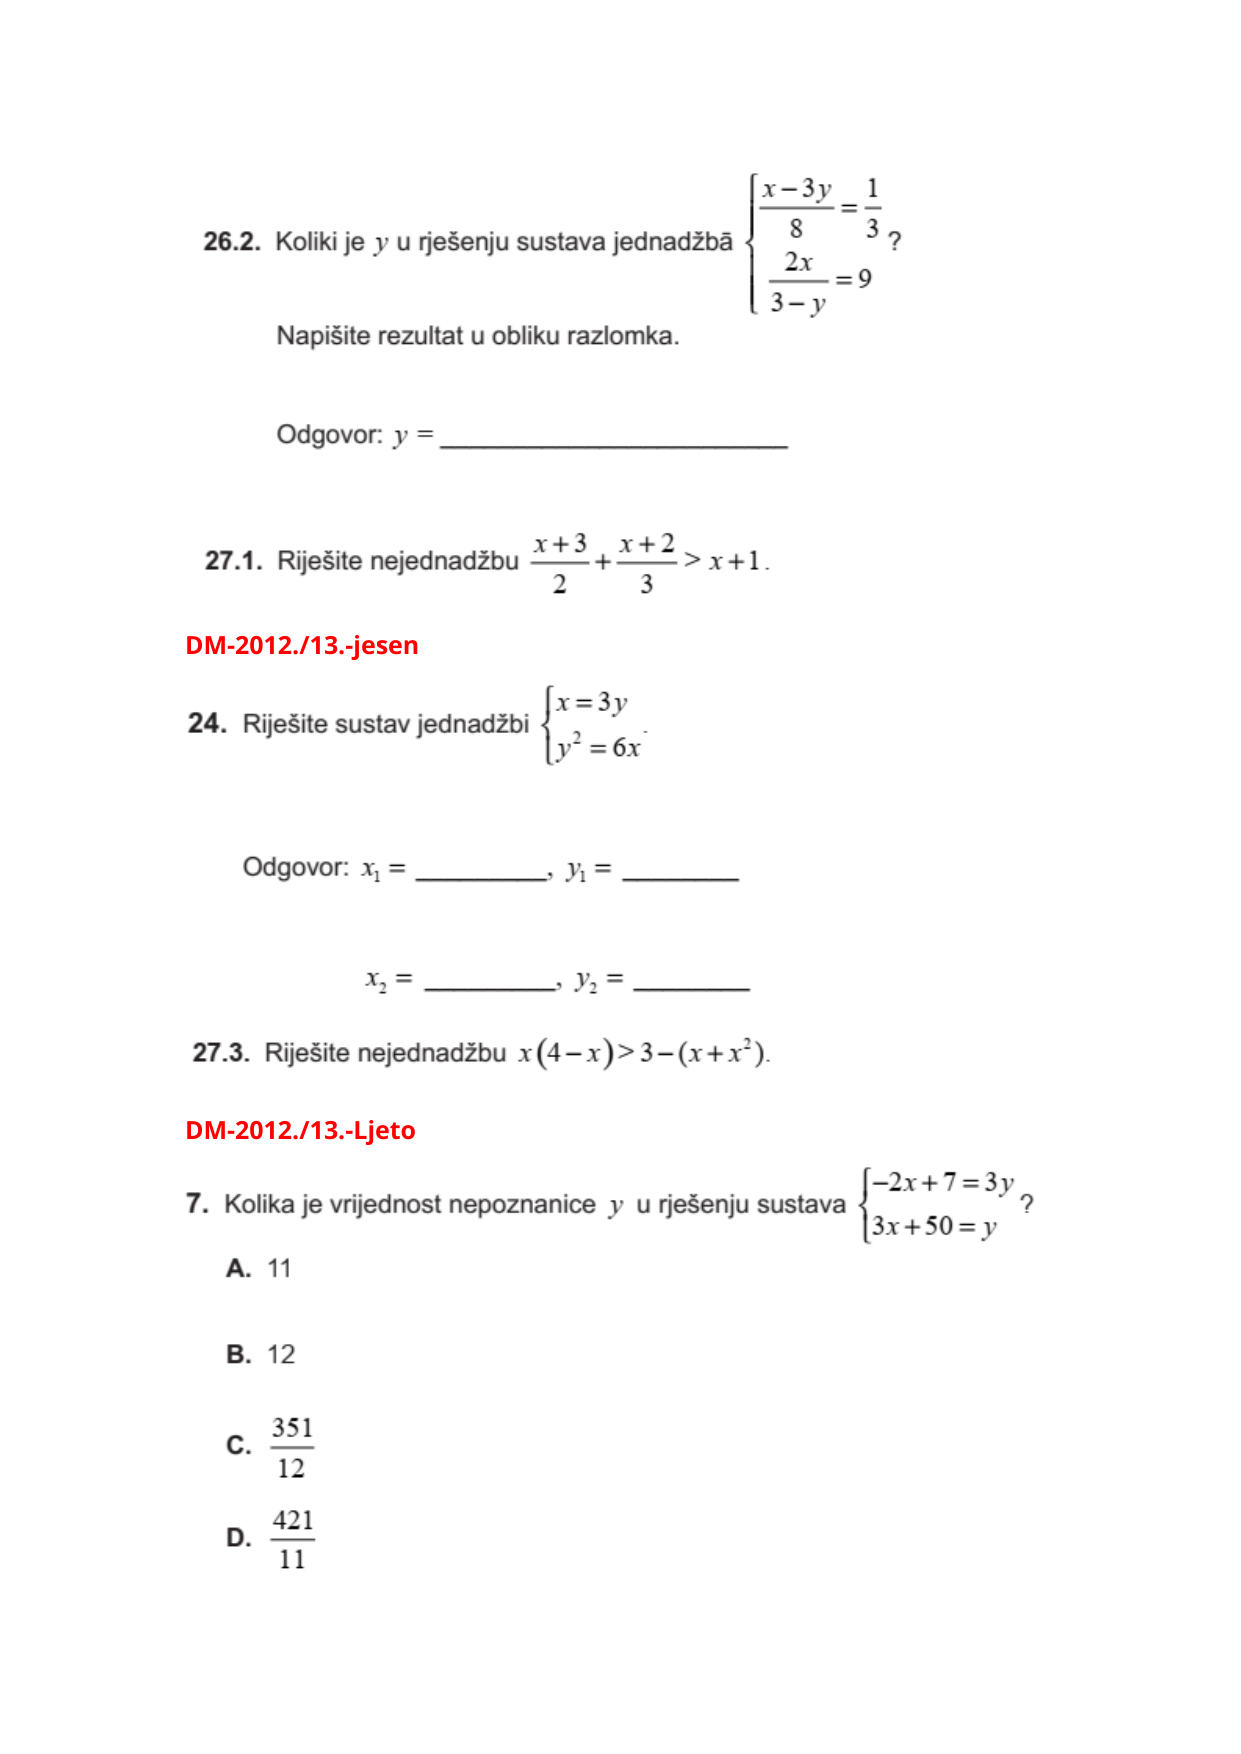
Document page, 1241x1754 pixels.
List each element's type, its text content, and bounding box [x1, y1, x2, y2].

picture [184, 147, 954, 481]
picture [184, 1163, 1062, 1578]
text DM-2012./13.-Ljeto [185, 1112, 1093, 1146]
picture [184, 494, 792, 614]
picture [184, 678, 784, 1011]
picture [184, 1024, 820, 1098]
text DM-2012./13.-jesen [185, 628, 1093, 662]
